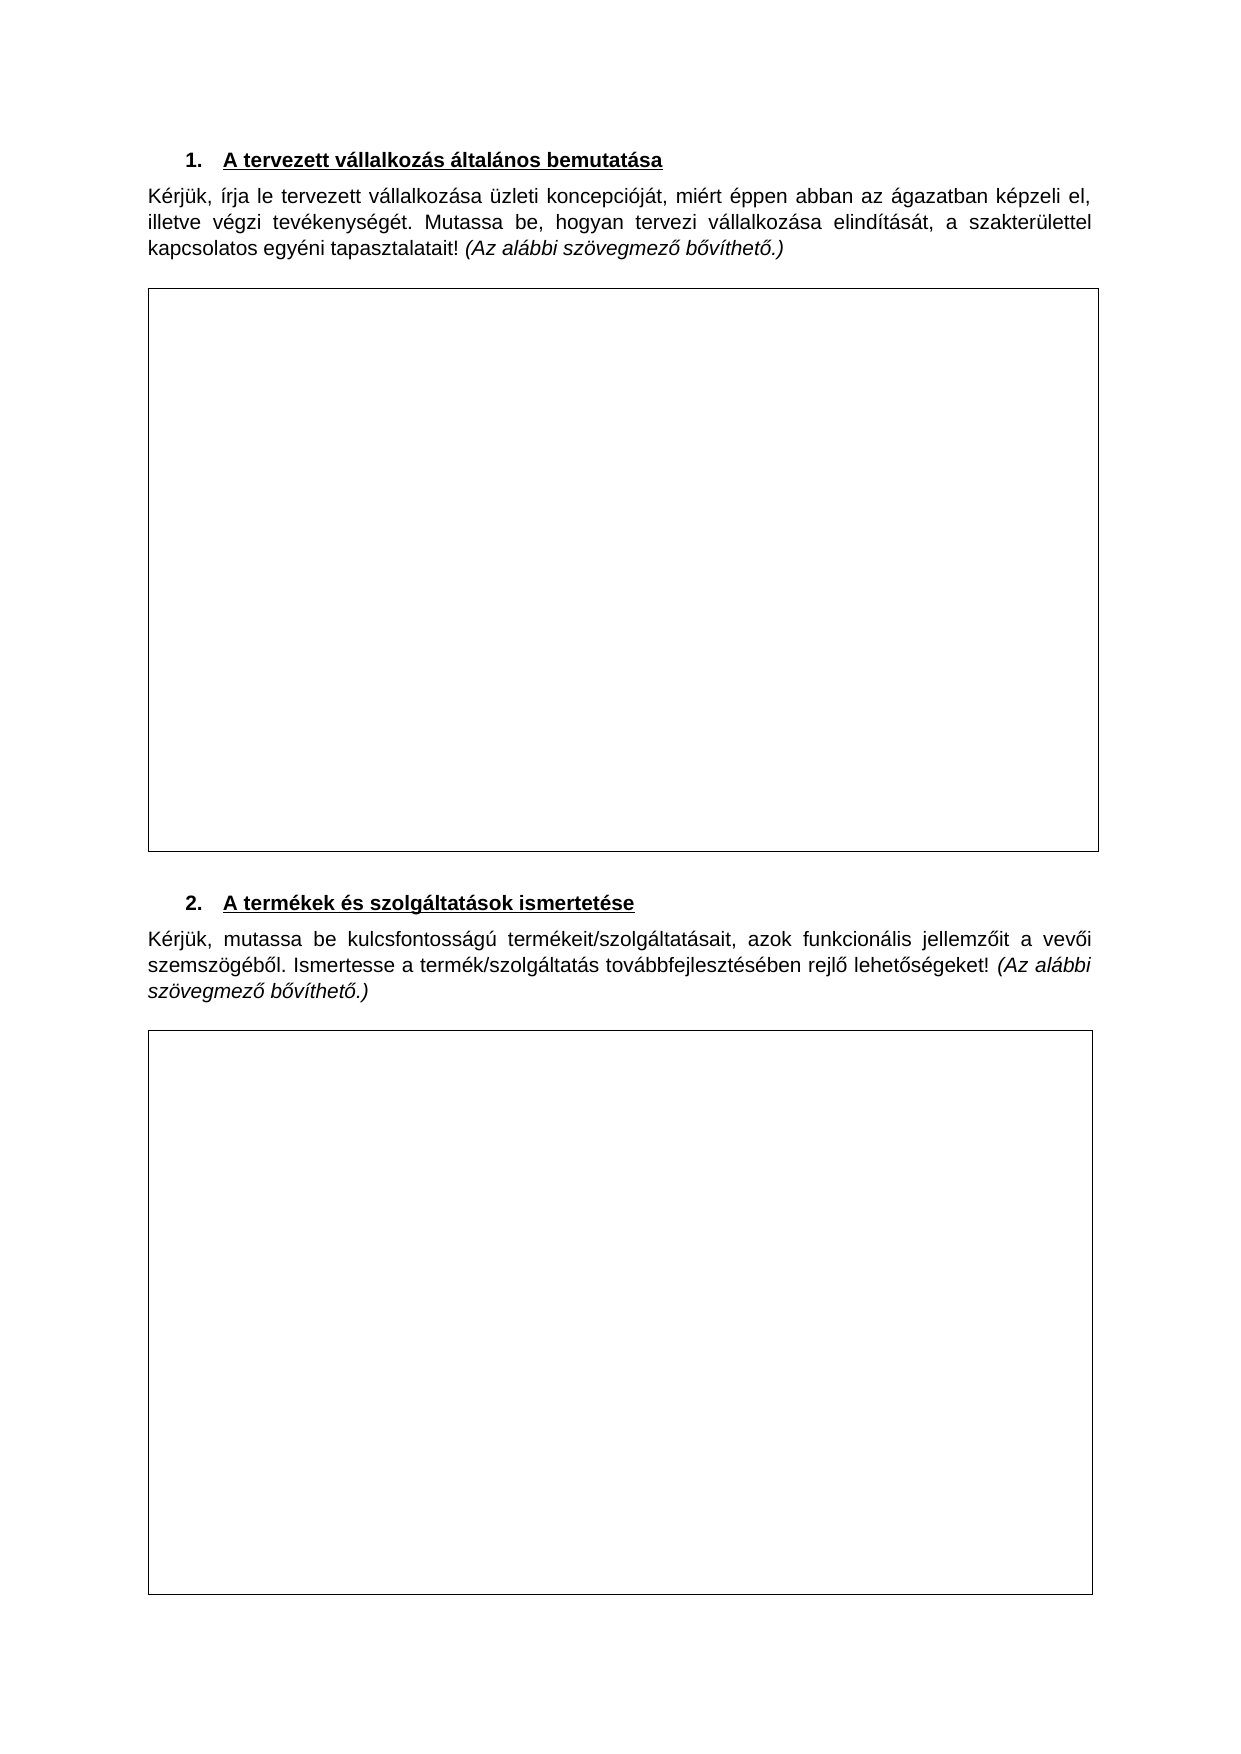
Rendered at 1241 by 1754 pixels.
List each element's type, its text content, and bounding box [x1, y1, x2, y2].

table_header [149, 1031, 1092, 1593]
text Kérjük, mutassa be kulcsfontosságú termékeit/szolgáltatásait, azok funkcionális jellemzőit a vevői szemszögéből. Ismertesse a termék/szolgáltatás továbbfejlesztésében rejlő lehetőségeket! (Az alábbi szövegmező bővíthető.) [148, 927, 1093, 1003]
table_header [149, 289, 1098, 851]
text Kérjük, írja le tervezett vállalkozása üzleti koncepcióját, miért éppen abban az ágazatban képzeli el, illetve végzi tevékenységét. Mutassa be, hogyan tervezi vállalkozása elindítását, a szakterülettel kapcsolatos egyéni tapasztalatait! (Az alábbi szövegmező bővíthető.) [148, 184, 1093, 260]
subtitle A termékek és szolgáltatások ismertetése [185, 891, 1093, 914]
subtitle A tervezett vállalkozás általános bemutatása [185, 148, 1093, 172]
